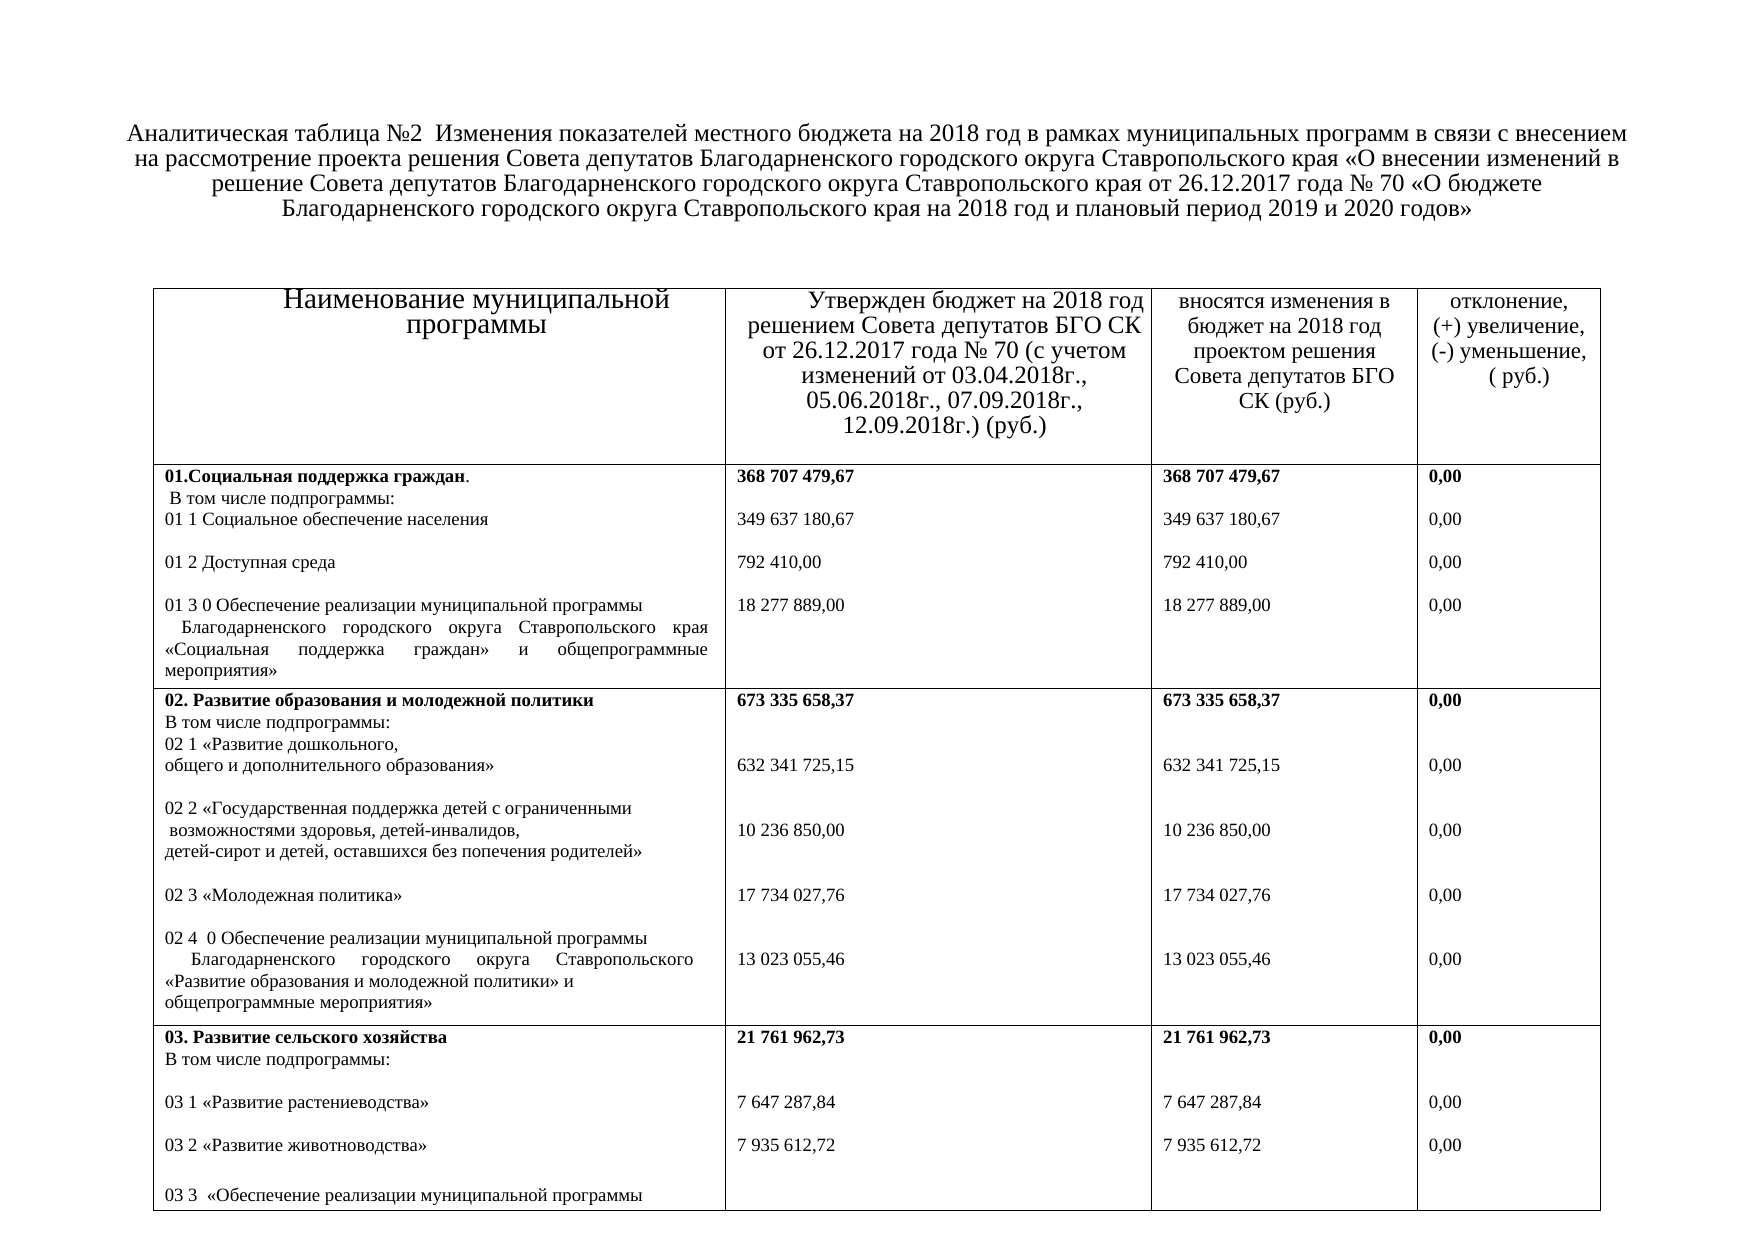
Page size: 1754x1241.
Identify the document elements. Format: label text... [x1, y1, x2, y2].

table_cell 673 335 658,37 632 341 725,15 10 236 850,00 17 734 027,76 13 023 055,46 [726, 689, 1151, 1025]
table_cell 0,00 0,00 0,00 0,00 [1418, 1026, 1600, 1209]
table_cell 01.Социальная поддержка граждан. В том числе подпрограммы: 01 1 Социальное обеспечение населения 01 2 Доступная среда 01 3 0 Обеспечение реализации муниципальной программы Благодарненского городского округа Ставропольского края «Социальная поддержка граждан» и общепрограммные мероприятия» [154, 465, 725, 688]
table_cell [726, 1026, 1151, 1209]
table_header отклонение, (+) увеличение, (-) уменьшение, ( руб.) [1418, 289, 1600, 464]
table_header Наименование муниципальной программы [154, 289, 725, 464]
table_cell 368 707 479,67 349 637 180,67 792 410,00 18 277 889,00 [726, 465, 1151, 688]
table_cell 0,00 0,00 0,00 0,00 [1418, 465, 1600, 688]
table_header Утвержден бюджет на 2018 год решением Совета депутатов БГО СК от 26.12.2017 года № 70 (с учетом изменений от 03.04.2018г., 05.06.2018г., 07.09.2018г., 12.09.2018г.) (руб.) [726, 289, 1151, 464]
table_cell 02. Развитие образования и молодежной политики В том числе подпрограммы: 02 1 «Развитие дошкольного, общего и дополнительного образования» 02 2 «Государственная поддержка детей с ограниченными возможностями здоровья, детей-инвалидов, детей-сирот и детей, оставшихся без попечения родителей» 02 3 «Молодежная политика» 02 4 0 Обеспечение реализации муниципальной программы Благодарненского городского округа Ставропольского «Развитие образования и молодежной политики» и общепрограммные мероприятия» [154, 689, 725, 1025]
table_cell 368 707 479,67 349 637 180,67 792 410,00 18 277 889,00 [1152, 465, 1417, 688]
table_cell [1152, 1026, 1417, 1209]
table_cell 0,00 0,00 0,00 0,00 0,00 [1418, 689, 1600, 1025]
table_header вносятся изменения в бюджет на 2018 год проектом решения Совета депутатов БГО СК (руб.) [1152, 289, 1417, 464]
text Аналитическая таблица №2 Изменения показателей местного бюджета на 2018 год в рамках муниципальных программ в связи с внесением на рассмотрение проекта решения Совета депутатов Благодарненского городского округа Ставропольского края «О внесении изменений в решение Совета депутатов Благодарненского городского округа Ставропольского края от 26.12.2017 года № 70 «О бюджете Благодарненского городского округа Ставропольского края на 2018 год и плановый период 2019 и 2020 годов» [118, 121, 1636, 221]
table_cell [154, 1026, 725, 1209]
table_cell 673 335 658,37 632 341 725,15 10 236 850,00 17 734 027,76 13 023 055,46 [1152, 689, 1417, 1025]
